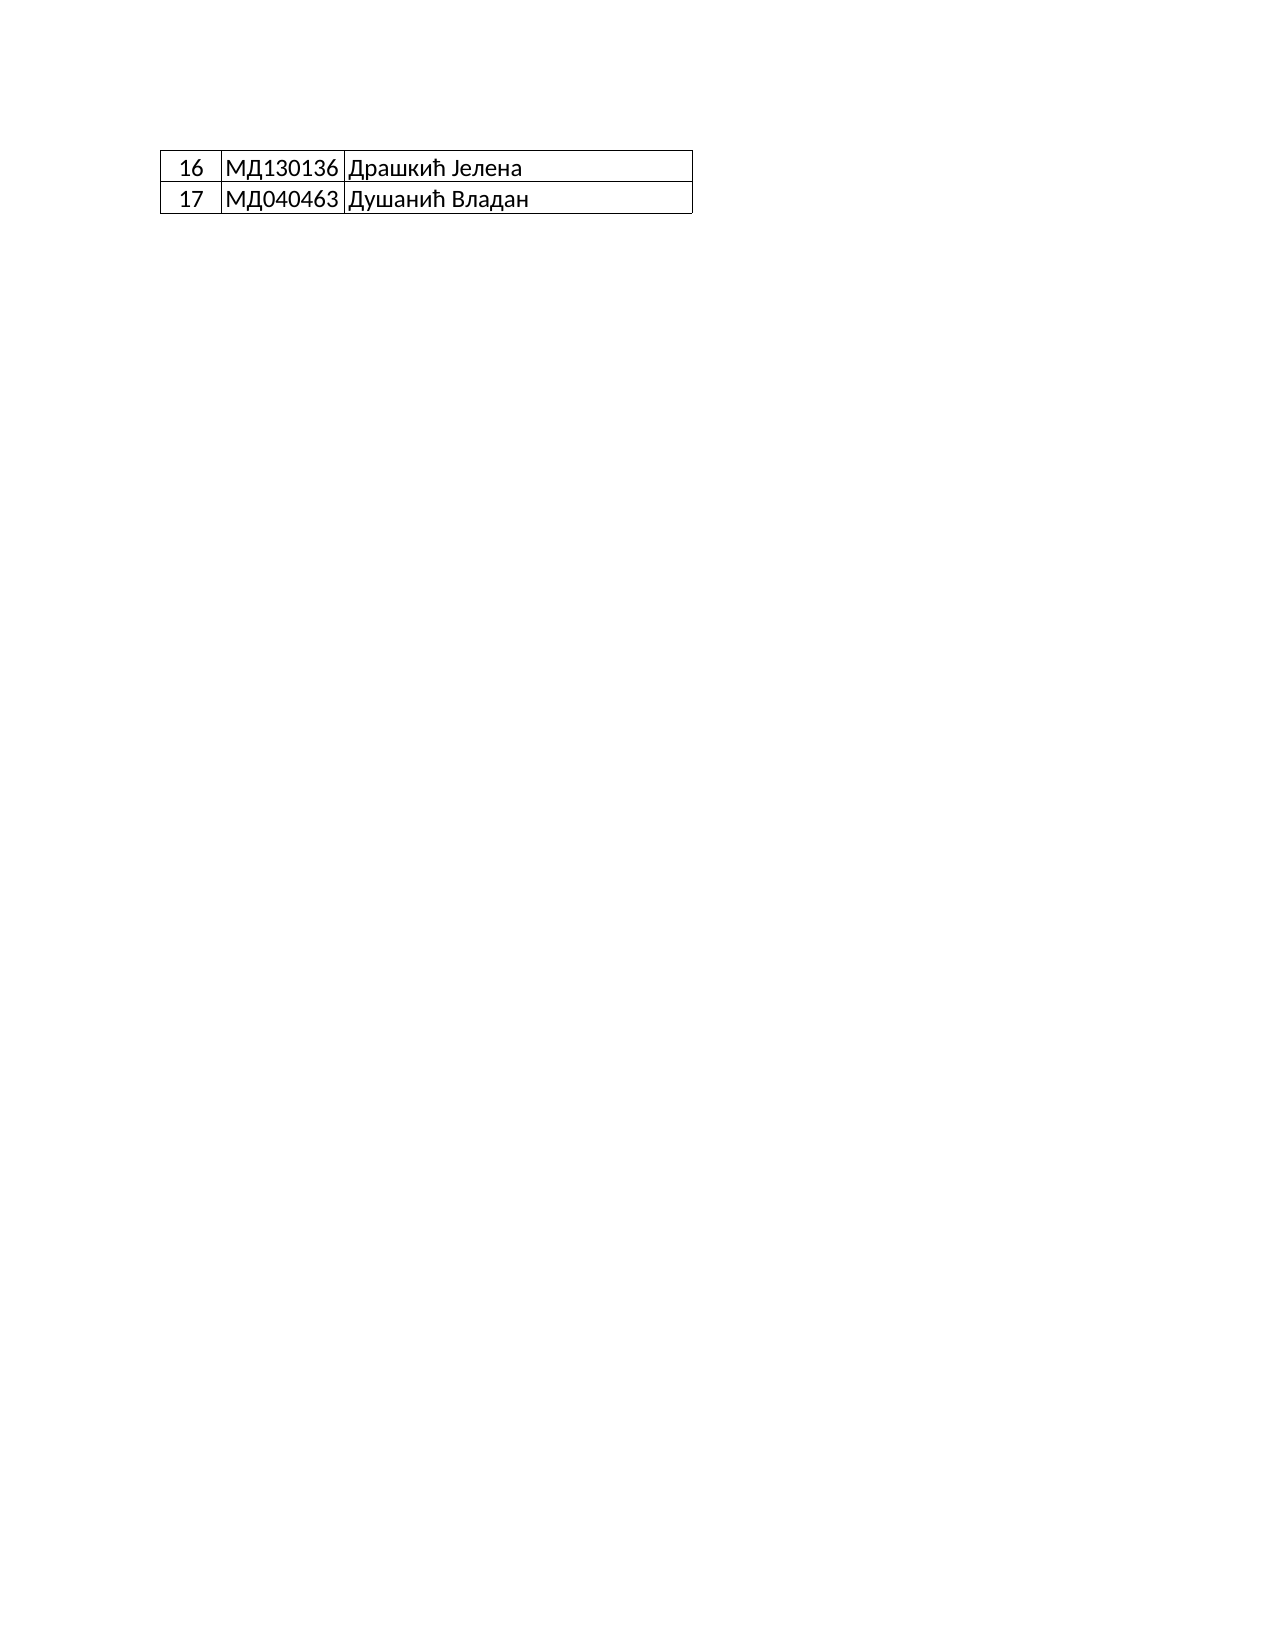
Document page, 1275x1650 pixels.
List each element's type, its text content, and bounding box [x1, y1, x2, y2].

table_header Драшкић Јелена [345, 151, 692, 181]
table_cell 17 [161, 182, 221, 212]
table_header МД130136 [222, 151, 344, 181]
table_cell Душанић Владан [345, 182, 692, 212]
table_cell МД040463 [222, 182, 344, 212]
table_header 16 [161, 151, 221, 181]
